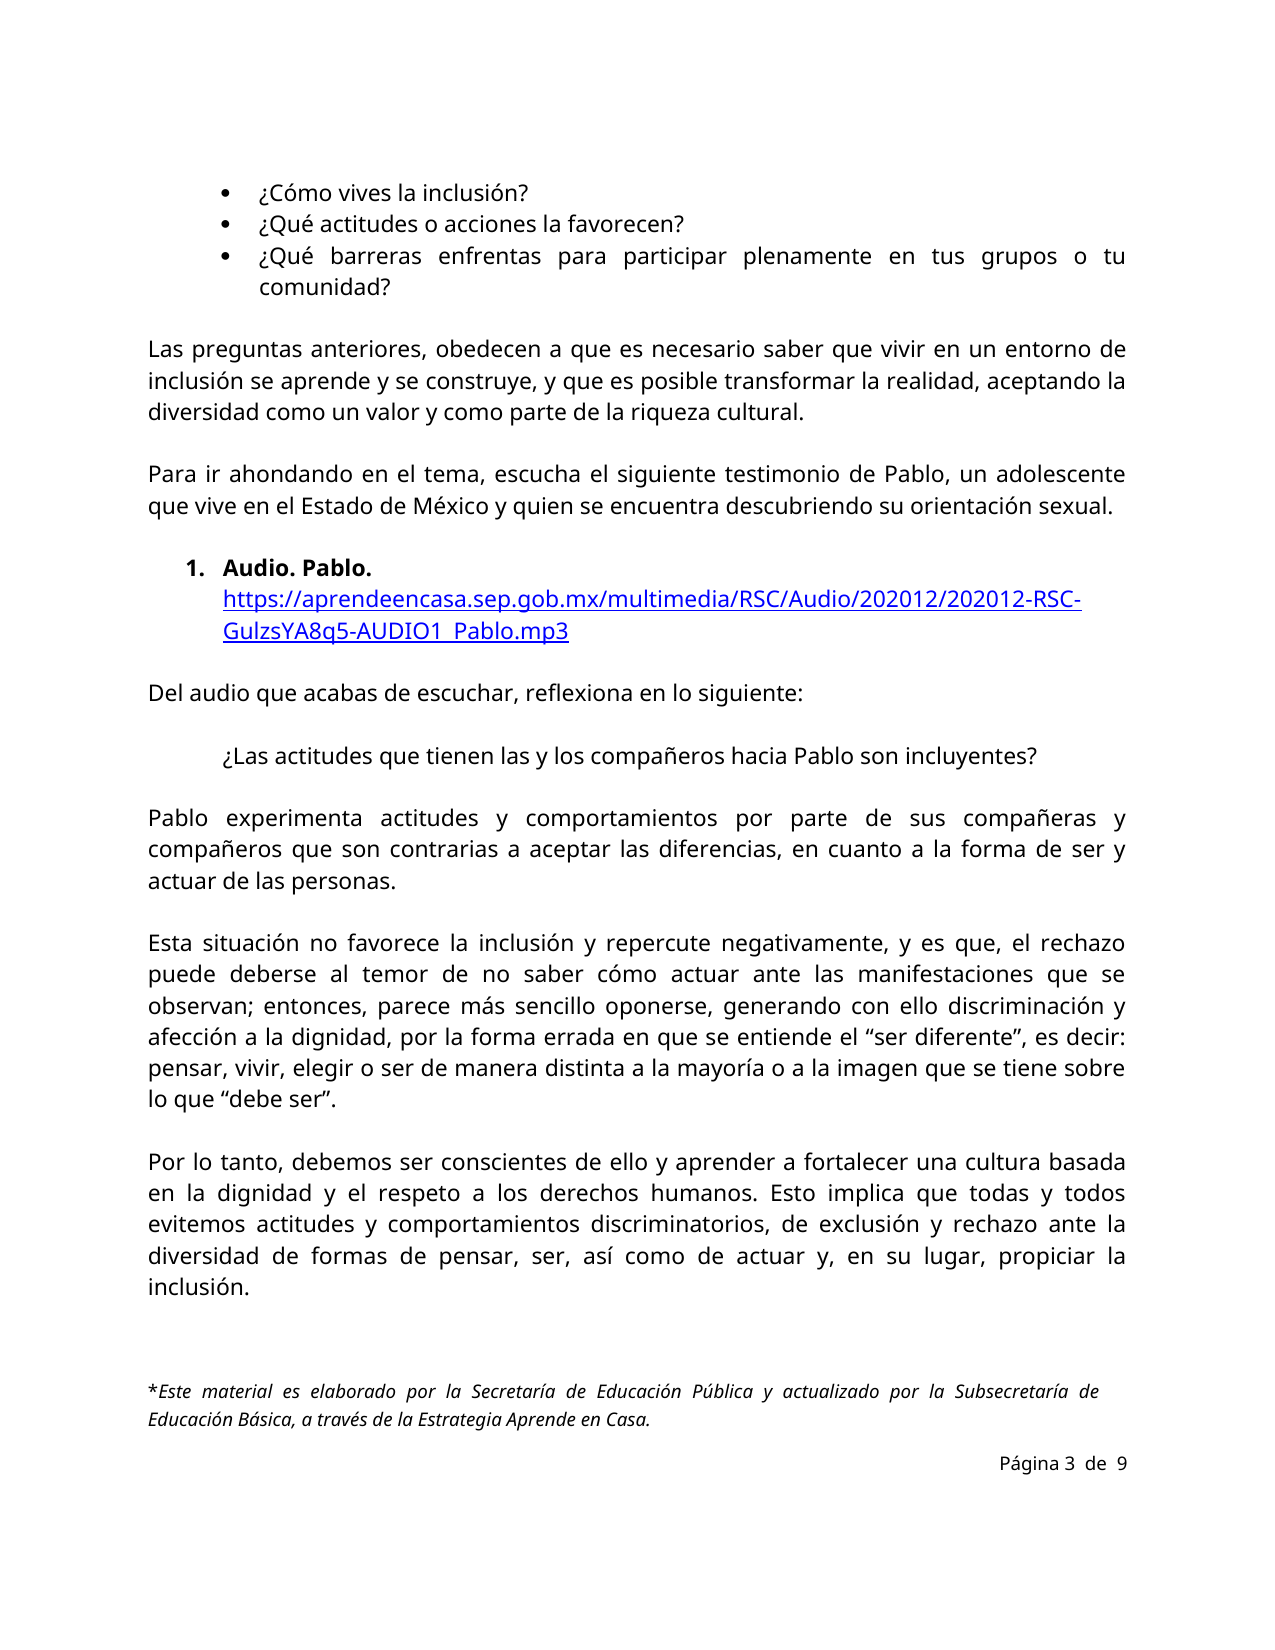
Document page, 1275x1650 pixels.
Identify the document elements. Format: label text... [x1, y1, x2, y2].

text ¿Las actitudes que tienen las y los compañeros hacia Pablo son incluyentes? [223, 740, 1127, 771]
text https://aprendeencasa.sep.gob.mx/multimedia/RSC/Audio/202012/202012-RSC-GulzsYA8q5-AUDIO1_Pablo.mp3 [223, 583, 1127, 646]
text Por lo tanto, debemos ser conscientes de ello y aprender a fortalecer una cultura basada en la dignidad y el respeto a los derechos humanos. Esto implica que todas y todos evitemos actitudes y comportamientos discriminatorios, de exclusión y rechazo ante la diversidad de formas de pensar, ser, así como de actuar y, en su lugar, propiciar la inclusión. [148, 1146, 1127, 1302]
text Del audio que acabas de escuchar, reflexiona en lo siguiente: [148, 677, 1127, 708]
list Audio. Pablo. [185, 552, 1127, 583]
list ¿Qué barreras enfrentas para participar plenamente en tus grupos o tu comunidad? [221, 240, 1127, 302]
text Las preguntas anteriores, obedecen a que es necesario saber que vivir en un entorno de inclusión se aprende y se construye, y que es posible transformar la realidad, aceptando la diversidad como un valor y como parte de la riqueza cultural. [148, 333, 1127, 427]
text Pablo experimenta actitudes y comportamientos por parte de sus compañeras y compañeros que son contrarias a aceptar las diferencias, en cuanto a la forma de ser y actuar de las personas. [148, 802, 1127, 896]
text Para ir ahondando en el tema, escucha el siguiente testimonio de Pablo, un adolescente que vive en el Estado de México y quien se encuentra descubriendo su orientación sexual. [148, 458, 1127, 521]
list ¿Cómo vives la inclusión? [221, 177, 1127, 208]
list ¿Qué actitudes o acciones la favorecen? [221, 208, 1127, 240]
text Esta situación no favorece la inclusión y repercute negativamente, y es que, el rechazo puede deberse al temor de no saber cómo actuar ante las manifestaciones que se observan; entonces, parece más sencillo oponerse, generando con ello discriminación y afección a la dignidad, por la forma errada en que se entiende el “ser diferente”, es decir: pensar, vivir, elegir o ser de manera distinta a la mayoría o a la imagen que se tiene sobre lo que “debe ser”. [148, 927, 1127, 1115]
